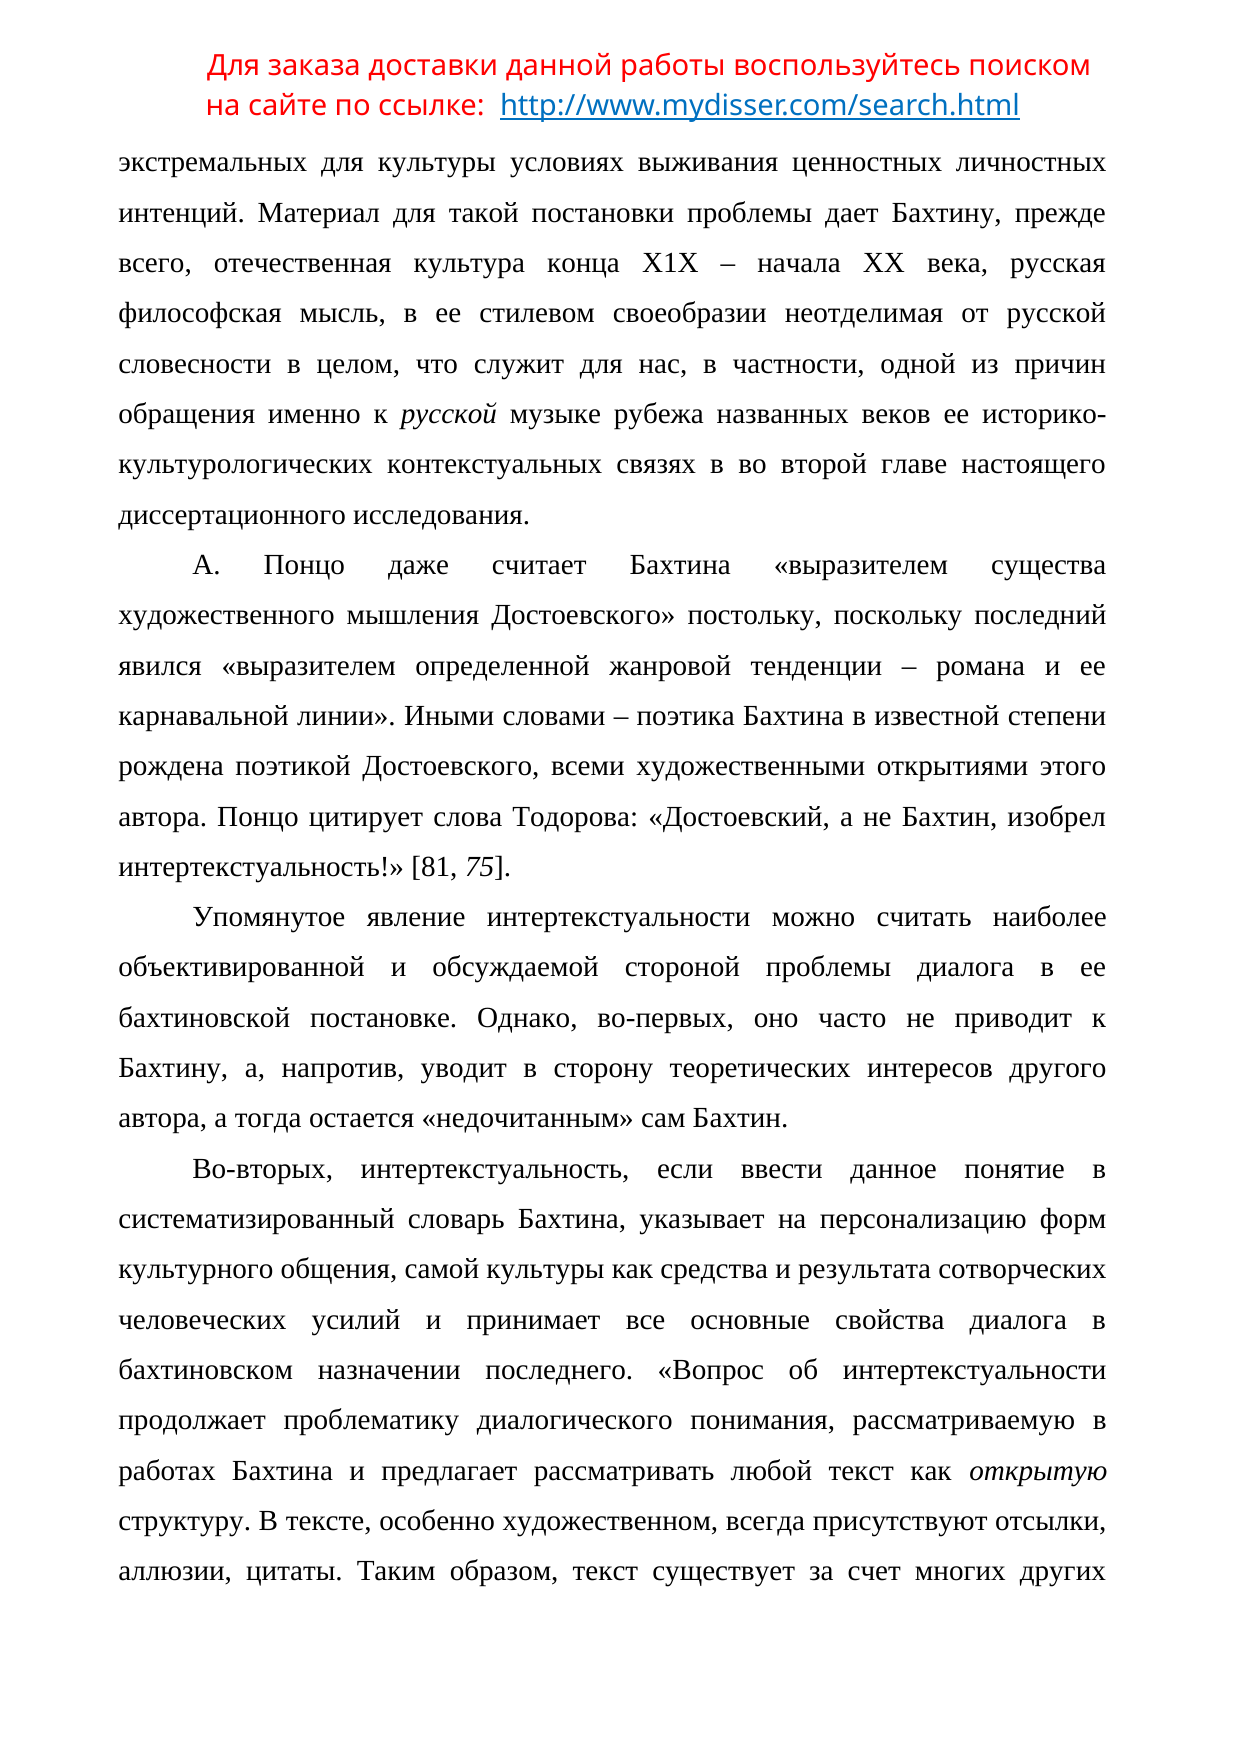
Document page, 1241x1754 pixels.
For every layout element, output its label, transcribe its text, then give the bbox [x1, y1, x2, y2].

text А. Понцо даже считает Бахтина «выразителем существа художественного мышления Достоевского» постольку, поскольку последний явился «выразителем определенной жанровой тенденции – романа и ее карнавальной линии». Иными словами – поэтика Бахтина в известной степени рождена поэтикой Достоевского, всеми художественными открытиями этого автора. Понцо цитирует слова Тодорова: «Достоевский, а не Бахтин, изобрел интертекстуальность!» [81, 75]. [118, 547, 1107, 882]
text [118, 1151, 1107, 1587]
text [118, 144, 1107, 530]
text Упомянутое явление интертекстуальности можно считать наиболее объективированной и обсуждаемой стороной проблемы диалога в ее бахтиновской постановке. Однако, во-первых, оно часто не приводит к Бахтину, а, напротив, уводит в сторону теоретических интересов другого автора, а тогда остается «недочитанным» сам Бахтин. [118, 899, 1107, 1134]
